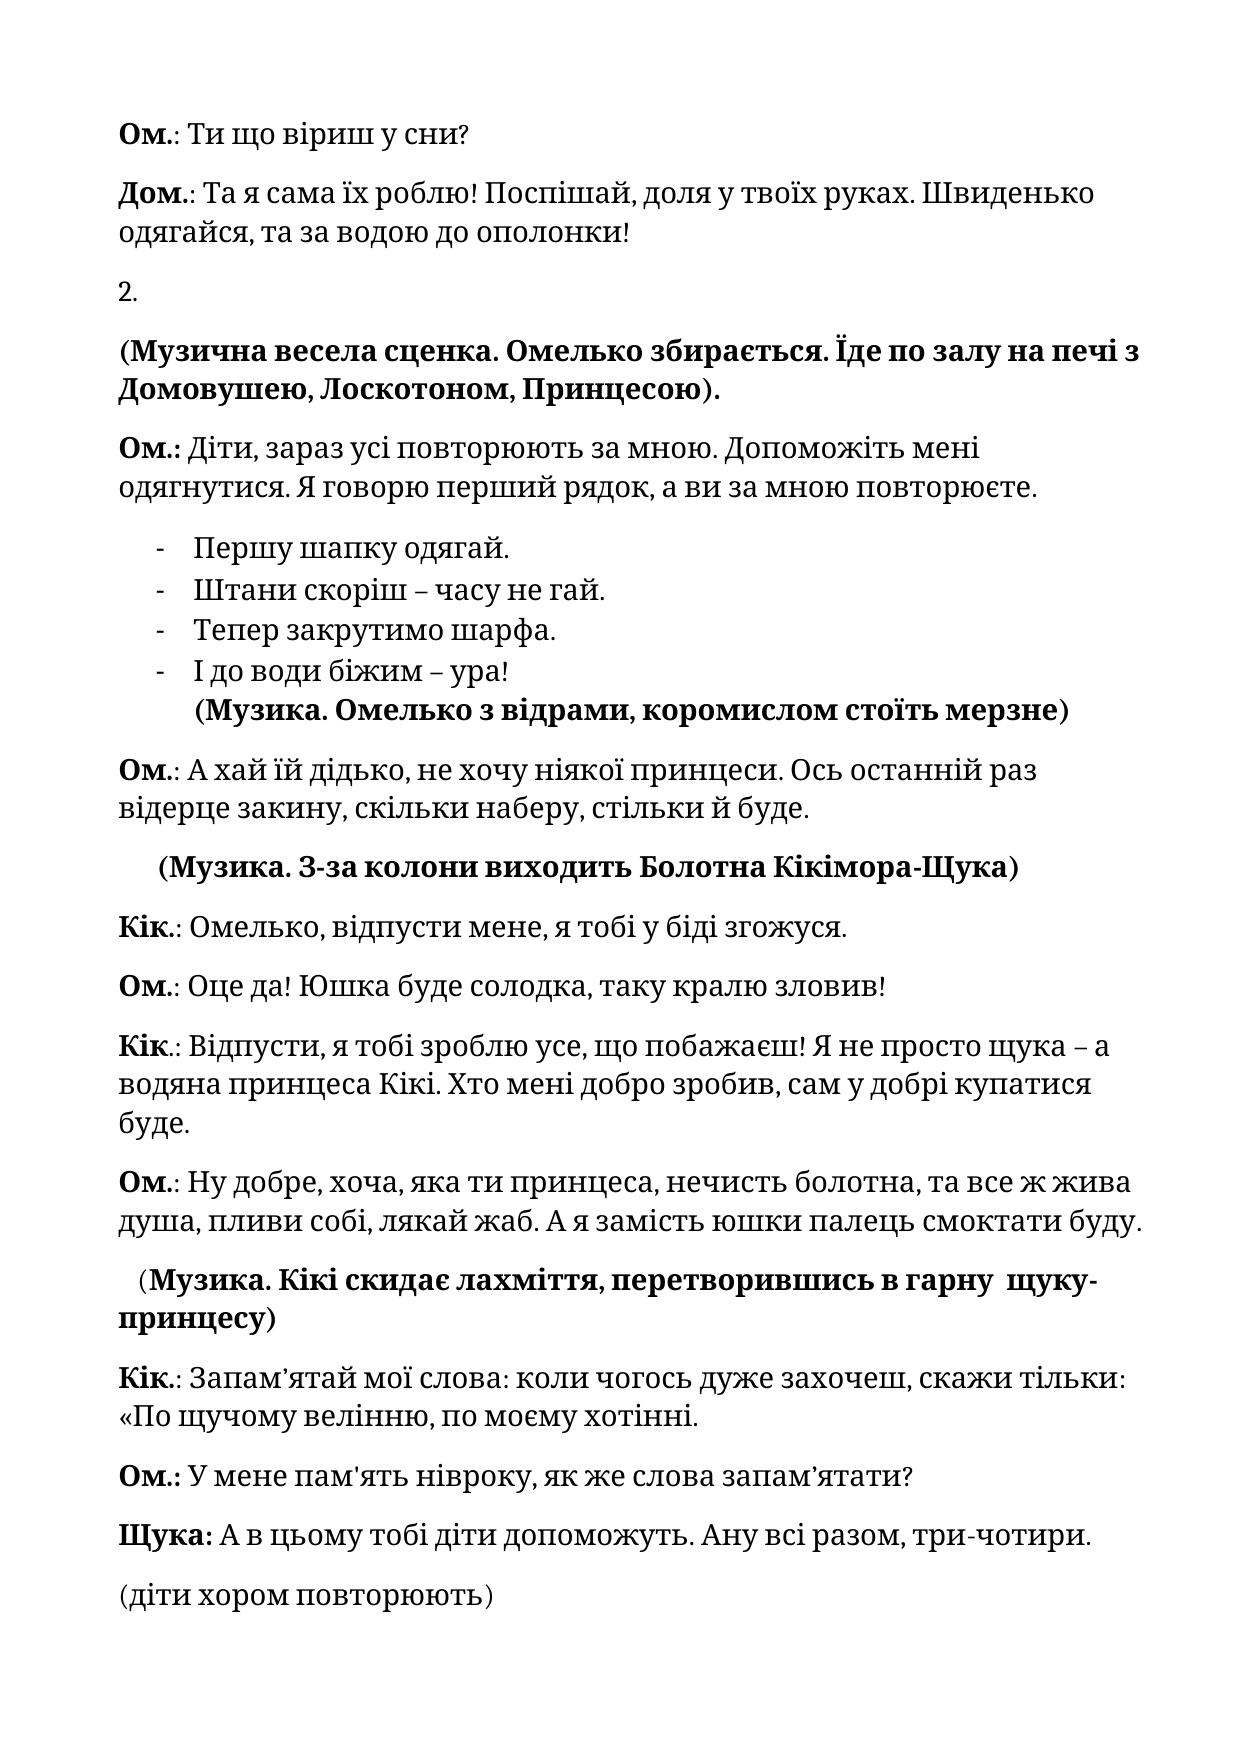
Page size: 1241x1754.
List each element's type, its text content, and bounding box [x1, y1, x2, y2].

text Ом.: Діти, зараз усі повторюють за мною. Допоможіть мені одягнутися. Я говорю перший рядок, а ви за мною повторюєте. [118, 433, 1152, 505]
list Штани скоріш – часу не гай. [156, 572, 1152, 607]
list Першу шапку одягай. [156, 531, 1152, 566]
text Кік.: Відпусти, я тобі зроблю усе, що побажаєш! Я не просто щука – а водяна принцеса Кікі. Хто мені добро зробив, сам у добрі купатися буде. [118, 1030, 1152, 1140]
text Дом.: Та я сама їх роблю! Поспішай, доля у твоїх руках. Швиденько одягайся, та за водою до ополонки! [118, 177, 1152, 249]
text Ом.: Ну добре, хоча, яка ти принцеса, нечисть болотна, та все ж жива душа, пливи собі, лякай жаб. А я замість юшки палець смоктати буду. [118, 1166, 1152, 1238]
text (Музика. З-за колони виходить Болотна Кікімора-Щука) [118, 852, 1152, 885]
list І до води біжим – ура! [156, 653, 1152, 689]
text (Музика. Кікі скидає лахміття, перетворившись в гарну щуку-принцесу) [118, 1264, 1152, 1336]
text (діти хором повторюють) [118, 1579, 1152, 1612]
text Ом.: А хай їй дідько, не хочу ніякої принцеси. Ось останній раз відерце закину, скільки наберу, стільки й буде. [118, 754, 1152, 826]
text Кік.: Омелько, відпусти мене, я тобі у біді згожуся. [118, 911, 1152, 944]
list (Музика. Омелько з відрами, коромислом стоїть мерзне) [193, 694, 1152, 728]
text (Музична весела сценка. Омелько збирається. Їде по залу на печі з Домовушею, Лоскотоном, Принцесою). [118, 335, 1152, 407]
text Ом.: Ти що віриш у сни? [118, 118, 1152, 152]
text Ом.: У мене пам'ять нівроку, як же слова запам’ятати? [118, 1460, 1152, 1493]
text 2. [118, 275, 1152, 309]
text Щука: А в цьому тобі діти допоможуть. Ану всі разом, три-чотири. [118, 1519, 1152, 1553]
list Тепер закрутимо шарфа. [156, 612, 1152, 648]
text Ом.: Оце да! Юшка буде солодка, таку кралю зловив! [118, 970, 1152, 1004]
text Кік.: Запам’ятай мої слова: коли чогось дуже захочеш, скажи тільки: «По щучому велінню, по моєму хотінні. [118, 1362, 1152, 1434]
